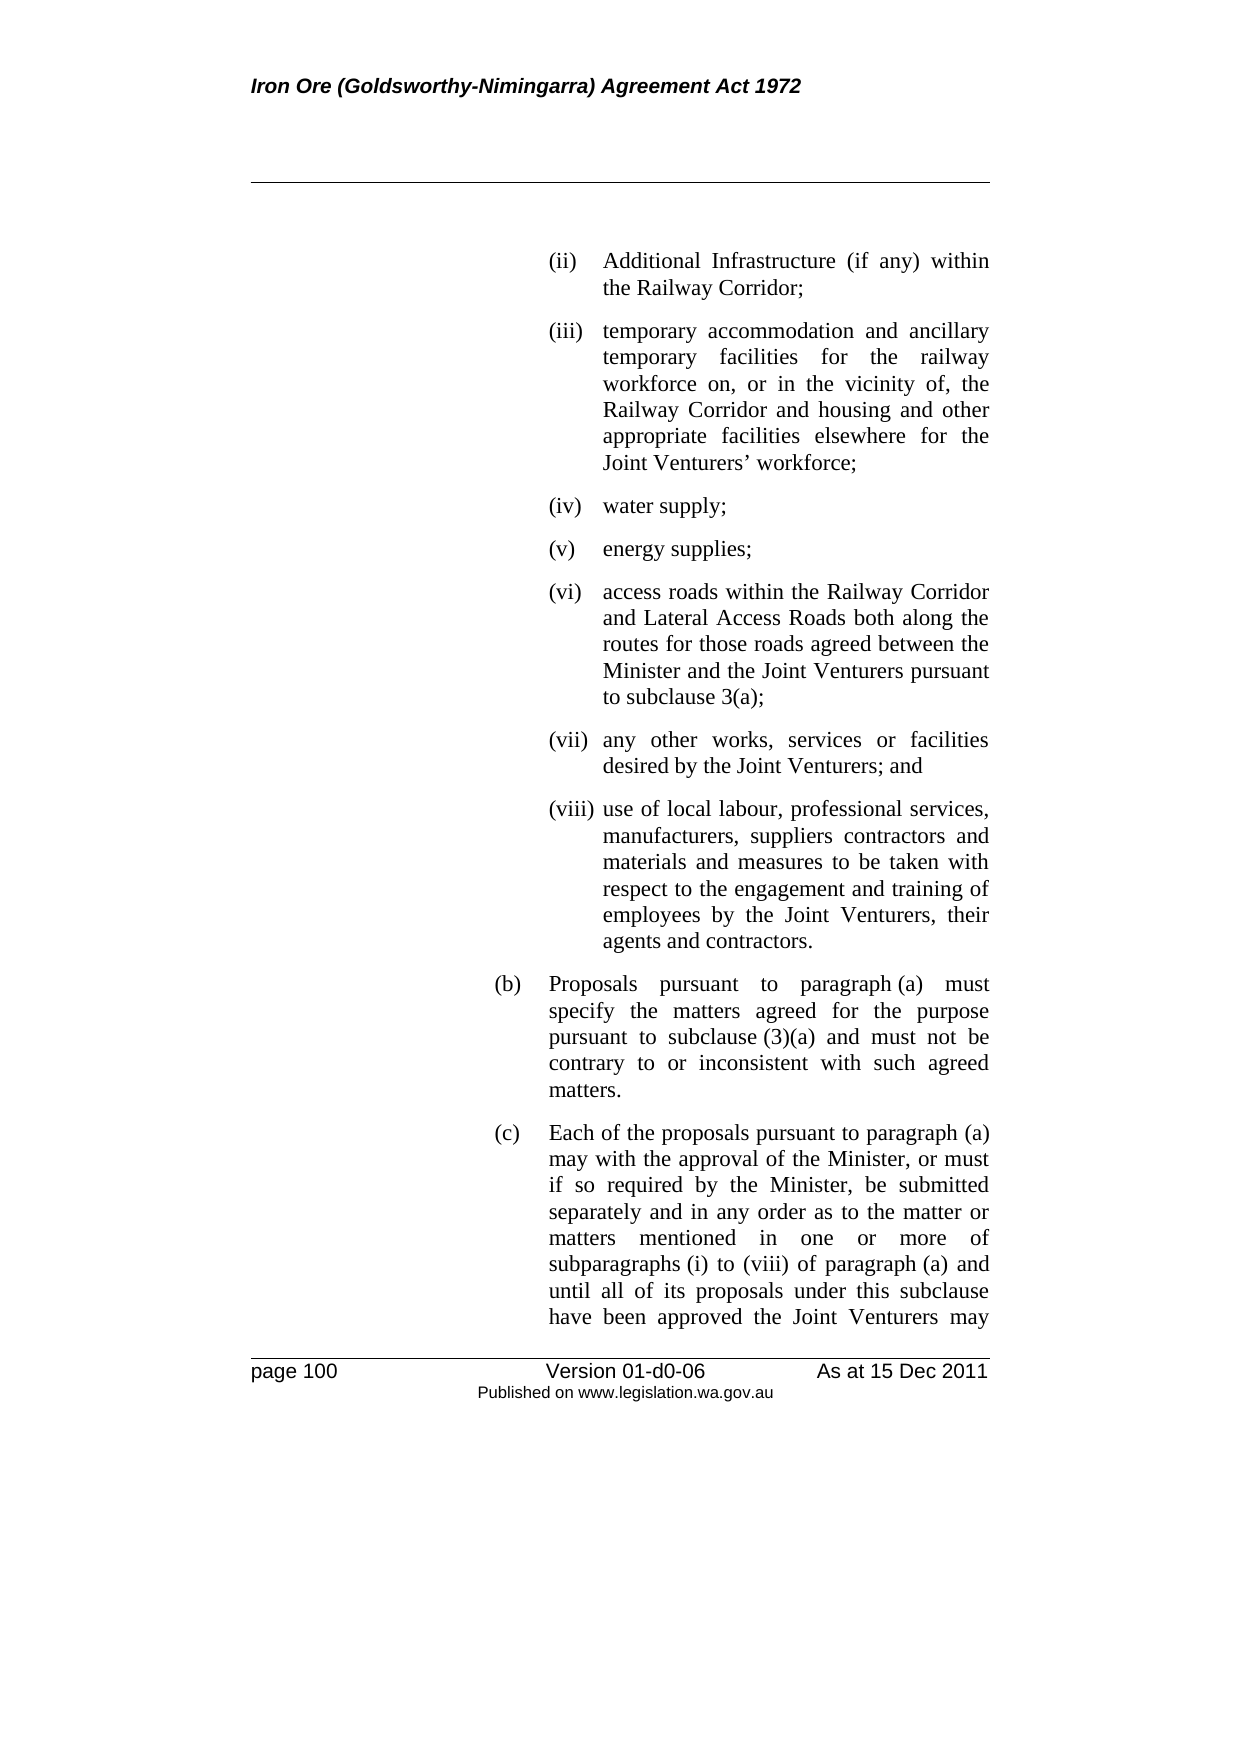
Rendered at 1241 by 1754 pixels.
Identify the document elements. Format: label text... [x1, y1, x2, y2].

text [494, 1119, 990, 1329]
text (iii) temporary accommodation and ancillary temporary facilities for the railway workforce on, or in the vicinity of, the Railway Corridor and housing and other appropriate facilities elsewhere for the Joint Venturers’ workforce; [548, 317, 990, 475]
text (v) energy supplies; [548, 535, 990, 561]
text (vii) any other works, services or facilities desired by the Joint Venturers; and [548, 726, 990, 779]
text (iv) water supply; [548, 492, 990, 518]
text (vi) access roads within the Railway Corridor and Lateral Access Roads both along the routes for those roads agreed between the Minister and the Joint Venturers pursuant to subclause 3(a); [548, 578, 990, 709]
text (ii) Additional Infrastructure (if any) within the Railway Corridor; [548, 247, 990, 300]
text (viii) use of local labour, professional services, manufacturers, suppliers contractors and materials and measures to be taken with respect to the engagement and training of employees by the Joint Venturers, their agents and contractors. [548, 796, 990, 954]
text (b) Proposals pursuant to paragraph (a) must specify the matters agreed for the purpose pursuant to subclause (3)(a) and must not be contrary to or inconsistent with such agreed matters. [494, 970, 990, 1102]
